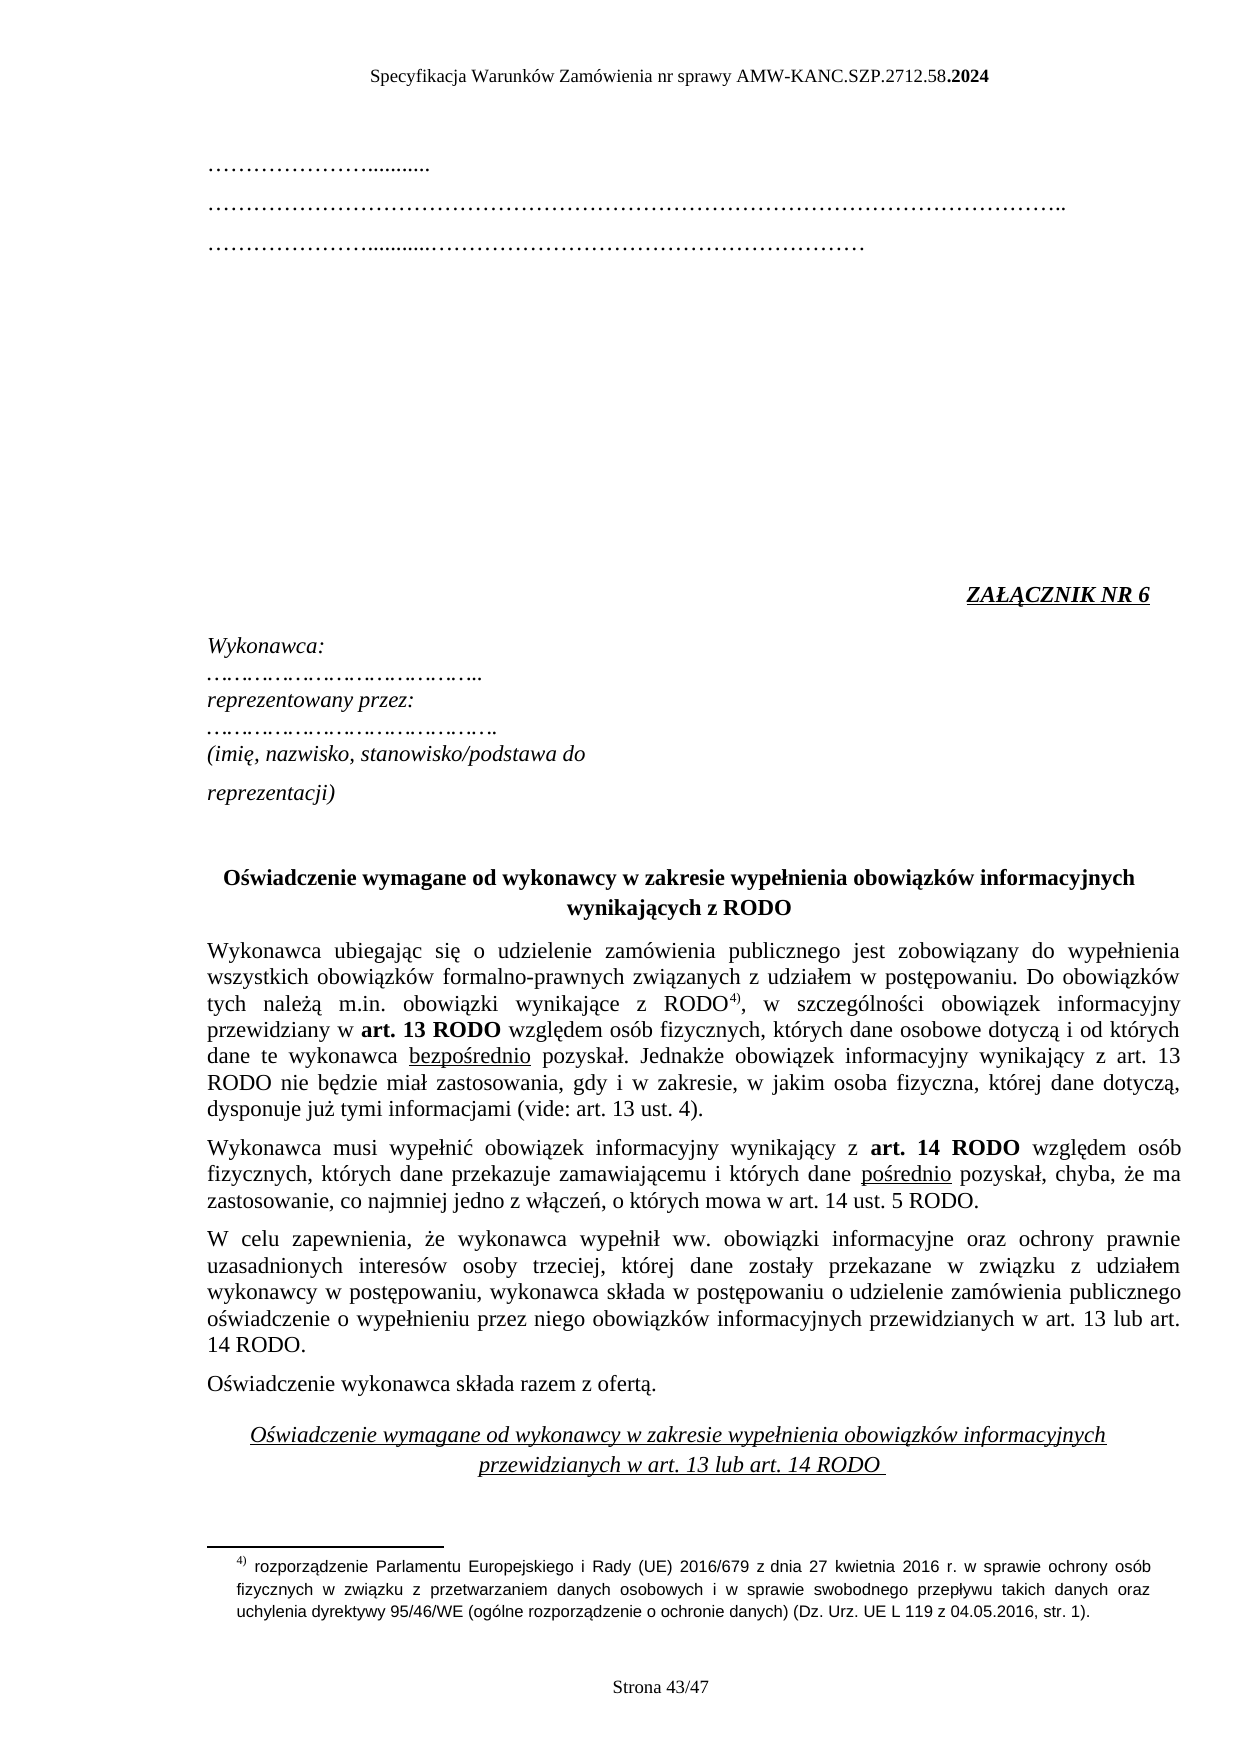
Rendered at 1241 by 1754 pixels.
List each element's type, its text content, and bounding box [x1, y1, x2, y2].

text reprezentacji) [207, 779, 1152, 805]
text Wykonawca: [207, 632, 1152, 658]
text Wykonawca musi wypełnić obowiązek informacyjny wynikający z art. 14 RODO względem osób fizycznych, których dane przekazuje zamawiającemu i których dane pośrednio pozyskał, chyba, że ma zastosowanie, co najmniej jedno z włączeń, o których mowa w art. 14 ust. 5 RODO. [207, 1134, 1181, 1213]
text W celu zapewnienia, że wykonawca wypełnił ww. obowiązki informacyjne oraz ochrony prawnie uzasadnionych interesów osoby trzeciej, której dane zostały przekazane w związku z udziałem wykonawcy w postępowaniu, wykonawca składa w postępowaniu o udzielenie zamówienia publicznego oświadczenie o wypełnieniu przez niego obowiązków informacyjnych przewidzianych w art. 13 lub art. 14 RODO. [207, 1226, 1181, 1357]
text Oświadczenie wymagane od wykonawcy w zakresie wypełnienia obowiązków informacyjnych wynikających z RODO [207, 864, 1152, 921]
text Oświadczenie wykonawca składa razem z ofertą. [207, 1370, 1152, 1396]
text reprezentowany przez: [207, 685, 1152, 712]
text ZAŁĄCZNIK NR 6 [207, 581, 1152, 607]
text ………………………………….. [207, 658, 1152, 685]
text (imię, nazwisko, stanowisko/podstawa do [207, 739, 1152, 766]
text Wykonawca ubiegając się o udzielenie zamówienia publicznego jest zobowiązany do wypełnienia wszystkich obowiązków formalno-prawnych związanych z udziałem w postępowaniu. Do obowiązków tych należą m.in. obowiązki wynikające z RODO), w szczególności obowiązek informacyjny przewidziany w art. 13 RODO względem osób fizycznych, których dane osobowe dotyczą i od których dane te wykonawca bezpośrednio pozyskał. Jednakże obowiązek informacyjny wynikający z art. 13 RODO nie będzie miał zastosowania, gdy i w zakresie, w jakim osoba fizyczna, której dane dotyczą, dysponuje już tymi informacjami (vide: art. 13 ust. 4). [207, 937, 1181, 1121]
text ……………………………………. [207, 712, 1152, 739]
text Oświadczenie wymagane od wykonawcy w zakresie wypełnienia obowiązków informacyjnych przewidzianych w art. 13 lub art. 14 RODO [207, 1421, 1152, 1477]
